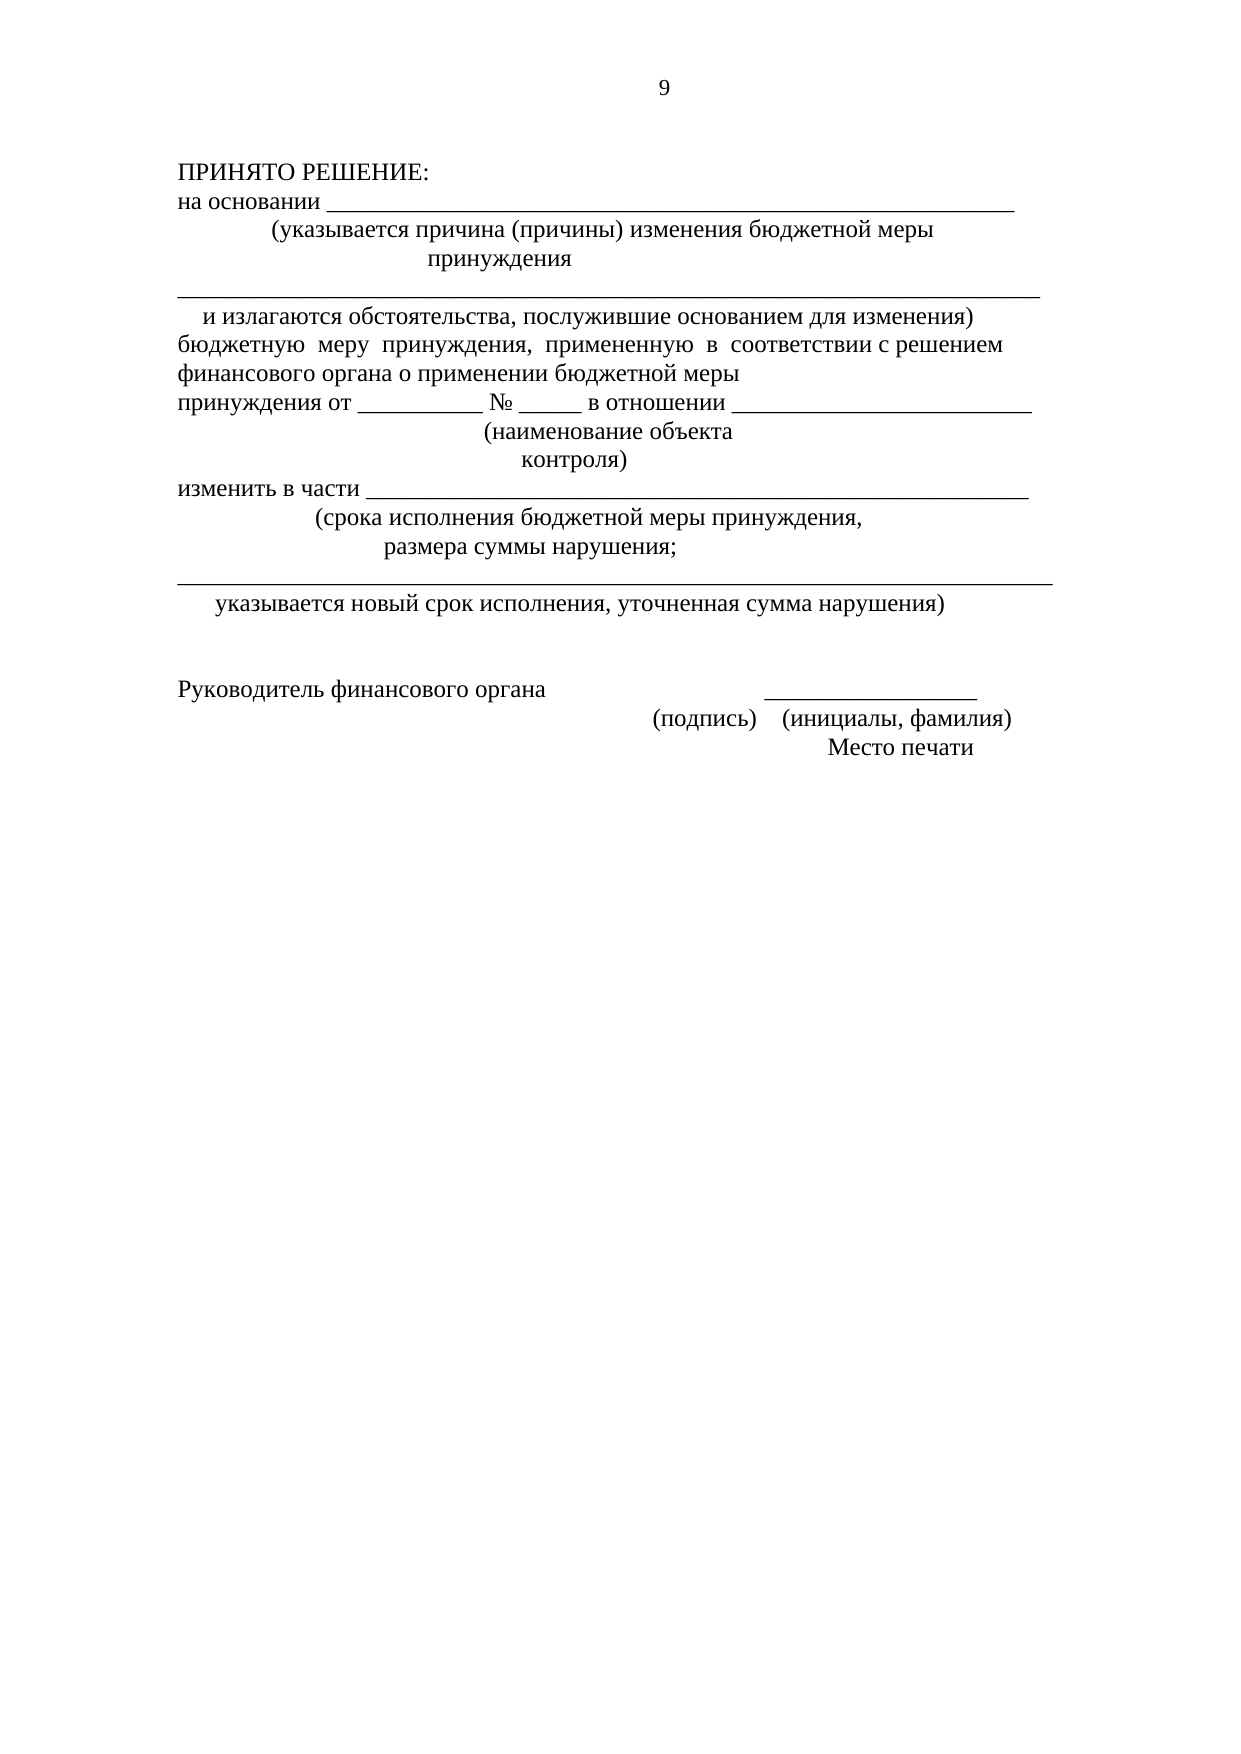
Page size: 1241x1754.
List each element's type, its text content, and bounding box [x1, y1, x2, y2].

text Руководитель финансового органа _________________ [177, 674, 1152, 703]
text (подпись) (инициалы, фамилия) [177, 703, 1152, 732]
text (срока исполнения бюджетной меры принуждения, [177, 502, 1152, 531]
text ______________________________________________________________________ [177, 559, 1152, 588]
text бюджетную меру принуждения, примененную в соответствии с решением [177, 329, 1152, 358]
text размера суммы нарушения; [177, 531, 1152, 559]
text и излагаются обстоятельства, послужившие основанием для изменения) [177, 301, 1152, 329]
text указывается новый срок исполнения, уточненная сумма нарушения) [177, 588, 1152, 617]
text изменить в части _____________________________________________________ [177, 473, 1152, 502]
text на основании _______________________________________________________ [177, 186, 1152, 214]
text ПРИНЯТО РЕШЕНИЕ: [177, 157, 1152, 186]
text принуждения [177, 243, 1152, 272]
text _____________________________________________________________________ [177, 272, 1152, 301]
text принуждения от __________ № _____ в отношении ________________________ [177, 387, 1152, 416]
text финансового органа о применении бюджетной меры [177, 358, 1152, 387]
text (указывается причина (причины) изменения бюджетной меры [177, 214, 1152, 243]
text контроля) [177, 444, 1152, 473]
text (наименование объекта [177, 416, 1152, 444]
text Место печати [177, 732, 1152, 761]
